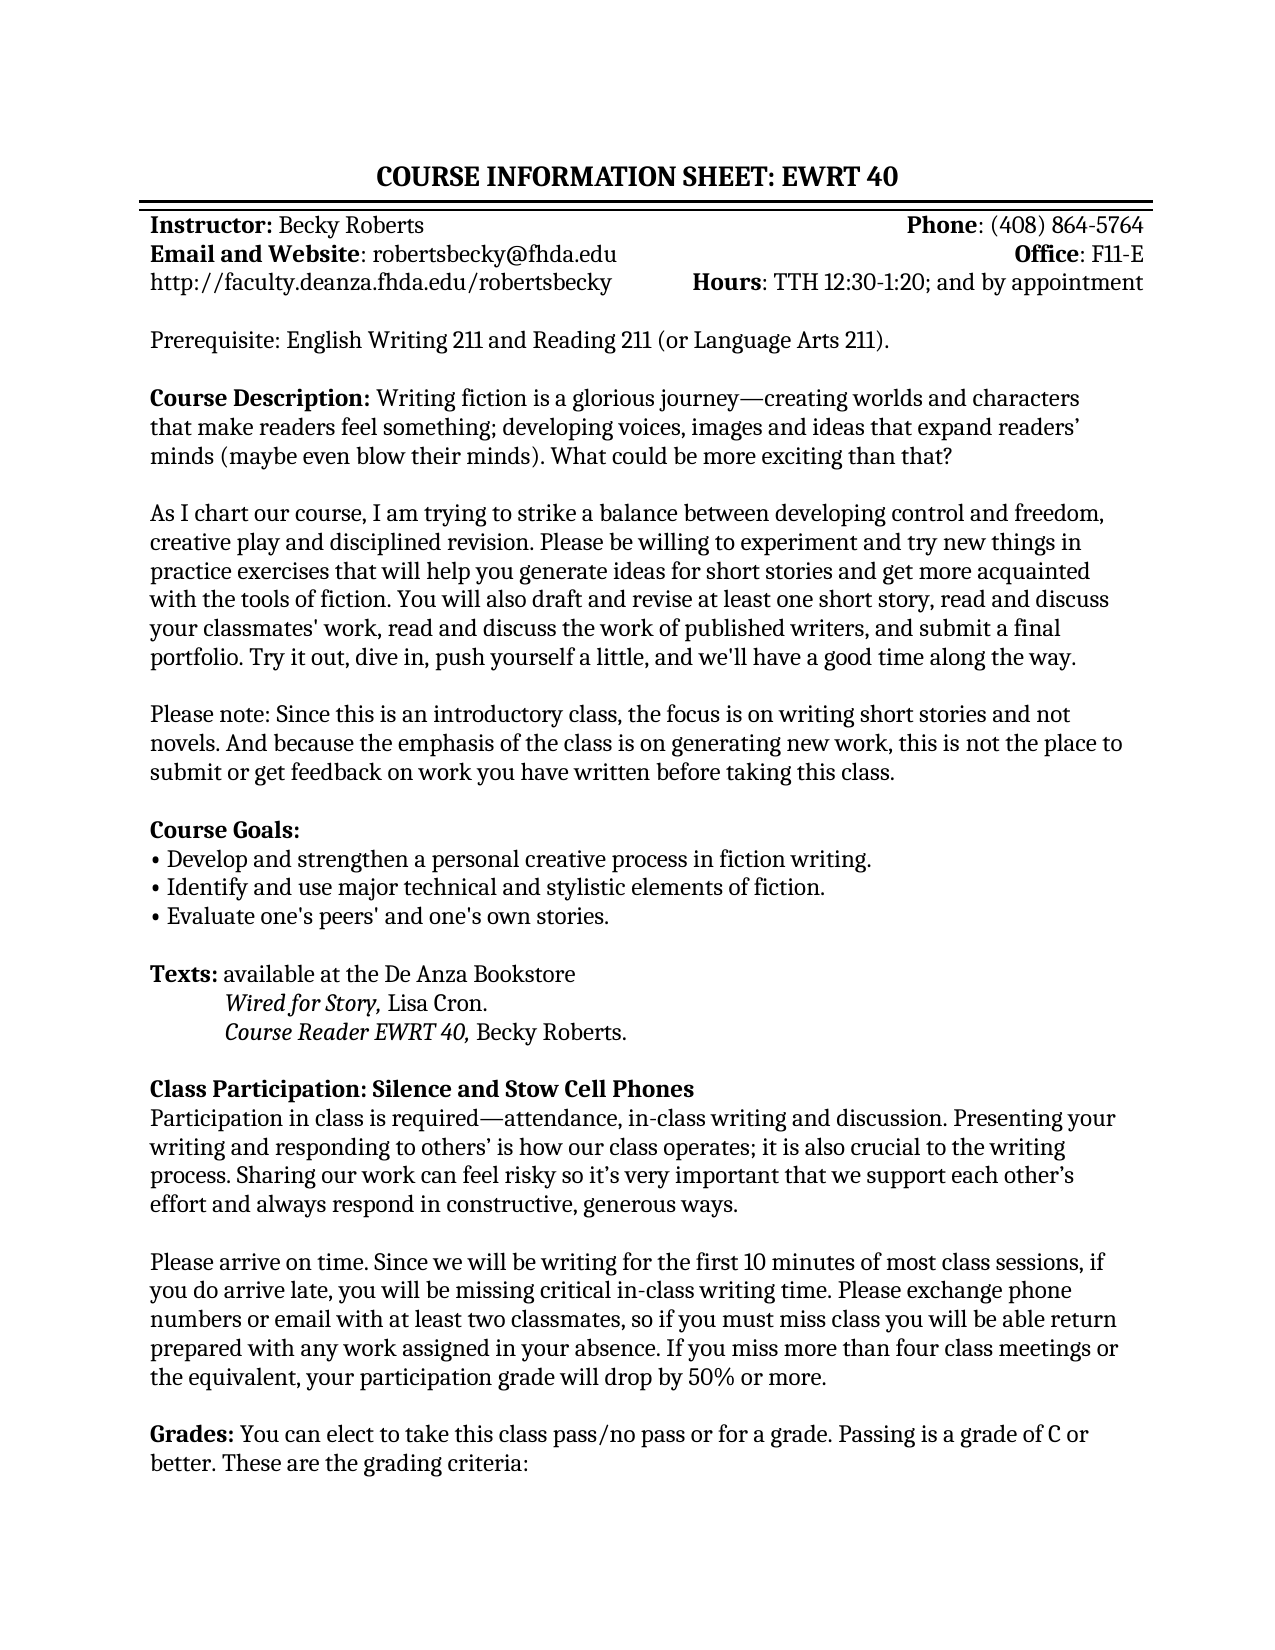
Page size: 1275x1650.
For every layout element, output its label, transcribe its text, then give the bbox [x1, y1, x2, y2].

text Course Reader EWRT 40, Becky Roberts. [225, 1017, 1125, 1046]
text Participation in class is required—attendance, in-class writing and discussion. Presenting your writing and responding to others’ is how our class operates; it is also crucial to the writing process. Sharing our work can feel risky so it’s very important that we support each other’s effort and always respond in constructive, generous ways. [150, 1104, 1125, 1219]
text Please arrive on time. Since we will be writing for the first 10 minutes of most class sessions, if you do arrive late, you will be missing critical in-class writing time. Please exchange phone numbers or email with at least two classmates, so if you must miss class you will be able return prepared with any work assigned in your absence. If you miss more than four class meetings or the equivalent, your participation grade will drop by 50% or more. [150, 1247, 1125, 1391]
text Course Goals: • Develop and strengthen a personal creative process in fiction writing. • Identify and use major technical and stylistic elements of fiction. • Evaluate one's peers' and one's own stories. [150, 816, 1125, 931]
text Class Participation: Silence and Stow Cell Phones [150, 1075, 1125, 1104]
text Course Description: Writing fiction is a glorious journey—creating worlds and characters that make readers feel something; developing voices, images and ideas that expand readers’ minds (maybe even blow their minds). What could be more exciting than that? [150, 384, 1125, 470]
subtitle Course Information Sheet: EWRT 40 [150, 160, 1125, 193]
text Prerequisite: English Writing 211 and Reading 211 (or Language Arts 211). [150, 326, 1125, 355]
text Please note: Since this is an introductory class, the focus is on writing short stories and not novels. And because the emphasis of the class is on generating new work, this is not the place to submit or get feedback on work you have written before taking this class. [150, 700, 1125, 787]
text As I chart our course, I am trying to strike a balance between developing control and freedom, creative play and disciplined revision. Please be willing to experiment and try new things in practice exercises that will help you generate ideas for short stories and get more acquainted with the tools of fiction. You will also draft and revise at least one short story, read and discuss your classmates' work, read and discuss the work of published writers, and submit a final portfolio. Try it out, dive in, push yourself a little, and we'll have a good time along the way. [150, 499, 1125, 672]
table_header Instructor: Becky Roberts Email and Website: robertsbecky@fhda.edu http://faculty.deanza.fhda.edu/robertsbecky [139, 211, 666, 297]
text Wired for Story, Lisa Cron. [225, 989, 1125, 1017]
text Grades: You can elect to take this class pass/no pass or for a grade. Passing is a grade of C or better. These are the grading criteria: [150, 1420, 1125, 1477]
text Texts: available at the De Anza Bookstore [150, 960, 1125, 989]
table_header Phone: (408) 864-5764 Office: F11-E Hours: TTH 12:30-1:20; and by appointment [666, 211, 1153, 297]
